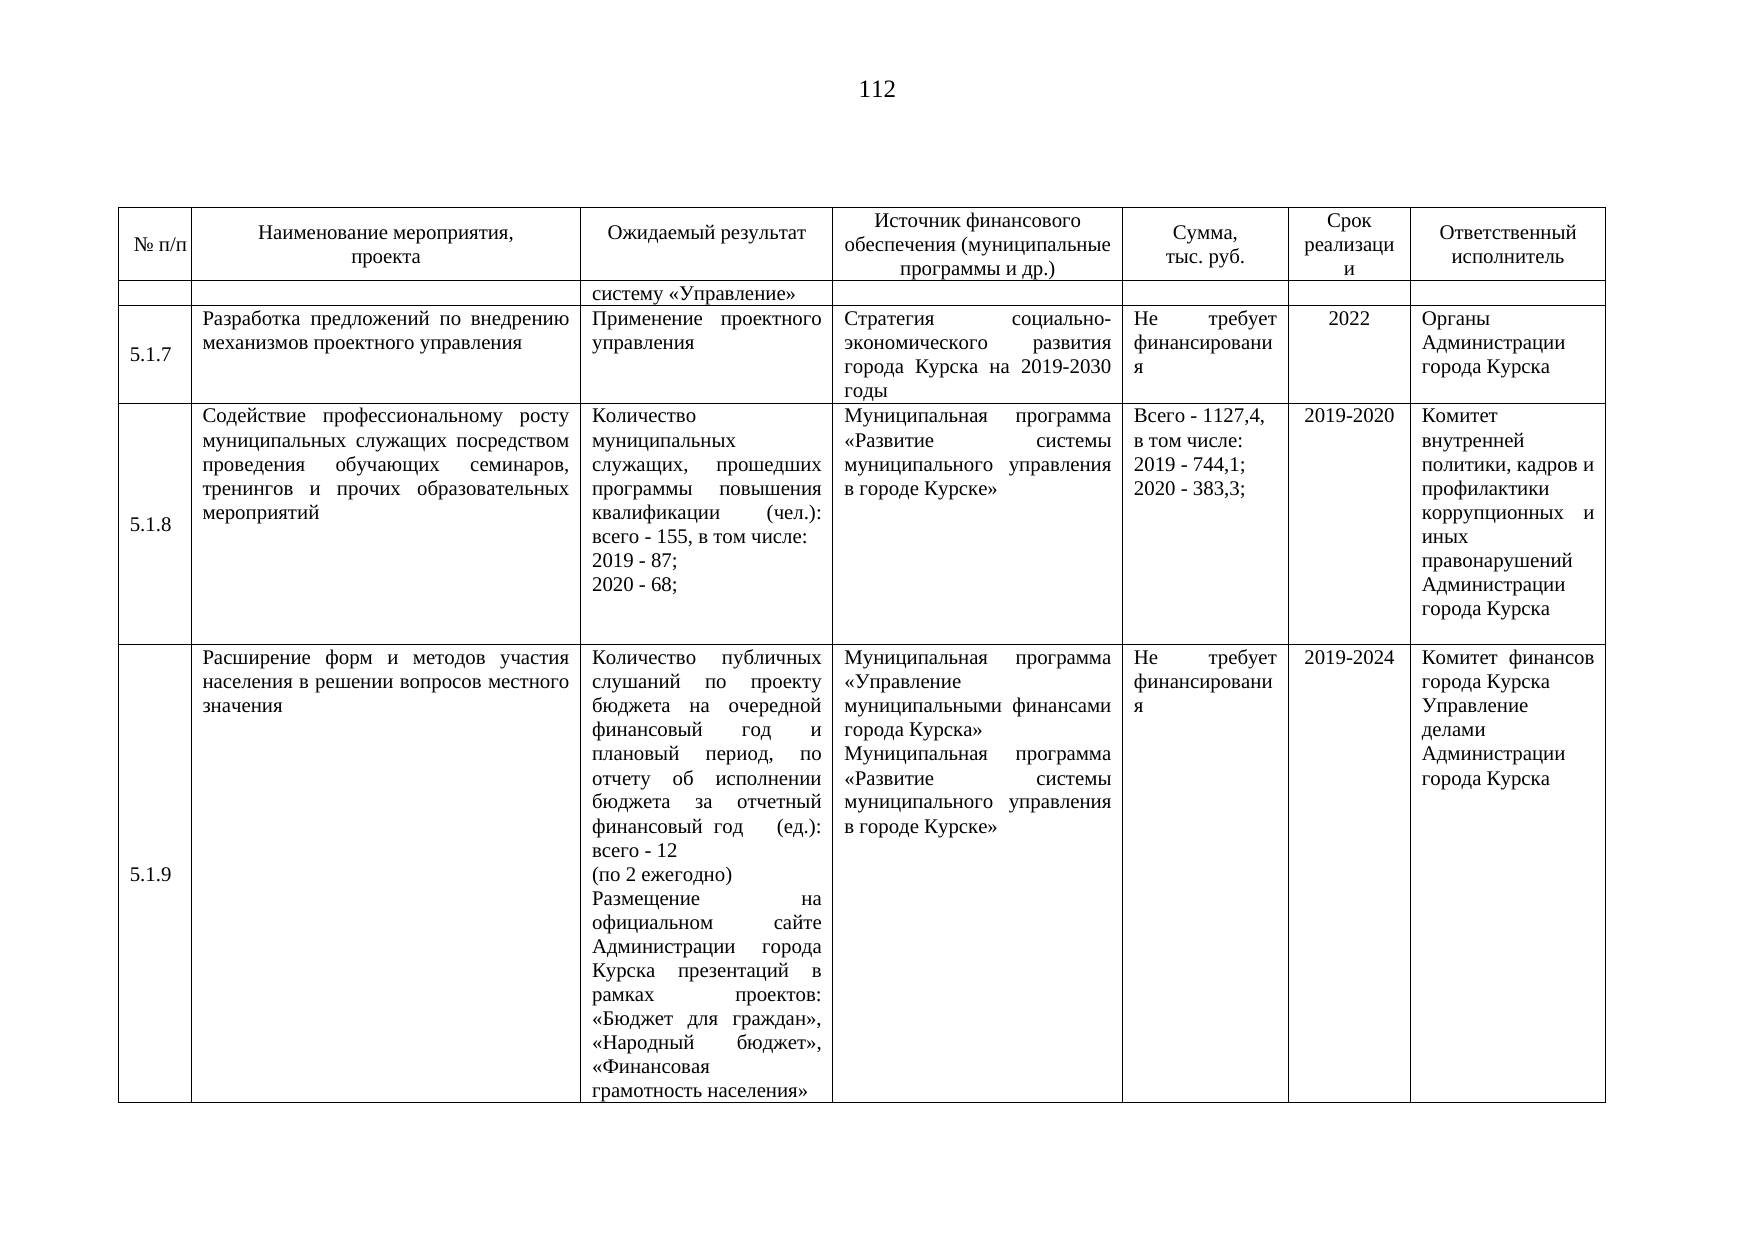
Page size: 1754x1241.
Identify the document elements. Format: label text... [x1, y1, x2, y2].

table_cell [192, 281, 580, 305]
table_header Наименование мероприятия, проекта [192, 208, 580, 280]
table_header Источник финансового обеспечения (муниципальные программы и др.) [833, 208, 1122, 280]
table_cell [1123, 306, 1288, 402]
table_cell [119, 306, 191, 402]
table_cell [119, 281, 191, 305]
table_header Ответственный исполнитель [1411, 208, 1605, 280]
table_header Срок реализации [1289, 208, 1410, 280]
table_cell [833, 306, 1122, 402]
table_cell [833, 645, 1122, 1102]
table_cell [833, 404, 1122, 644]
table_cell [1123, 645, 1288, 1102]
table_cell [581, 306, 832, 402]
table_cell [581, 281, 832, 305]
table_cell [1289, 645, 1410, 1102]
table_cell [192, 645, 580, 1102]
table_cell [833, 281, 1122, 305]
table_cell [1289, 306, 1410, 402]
table_header № п/п [119, 208, 191, 280]
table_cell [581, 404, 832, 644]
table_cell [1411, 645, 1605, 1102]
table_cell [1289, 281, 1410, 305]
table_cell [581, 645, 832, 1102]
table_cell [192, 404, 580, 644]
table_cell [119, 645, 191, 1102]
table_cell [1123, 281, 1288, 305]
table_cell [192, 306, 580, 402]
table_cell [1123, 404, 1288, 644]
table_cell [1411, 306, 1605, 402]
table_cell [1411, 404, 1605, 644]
table_header Ожидаемый результат [581, 208, 832, 280]
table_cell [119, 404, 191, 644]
table_header Сумма, тыс. руб. [1123, 208, 1288, 280]
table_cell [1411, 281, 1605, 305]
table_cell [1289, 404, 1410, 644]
